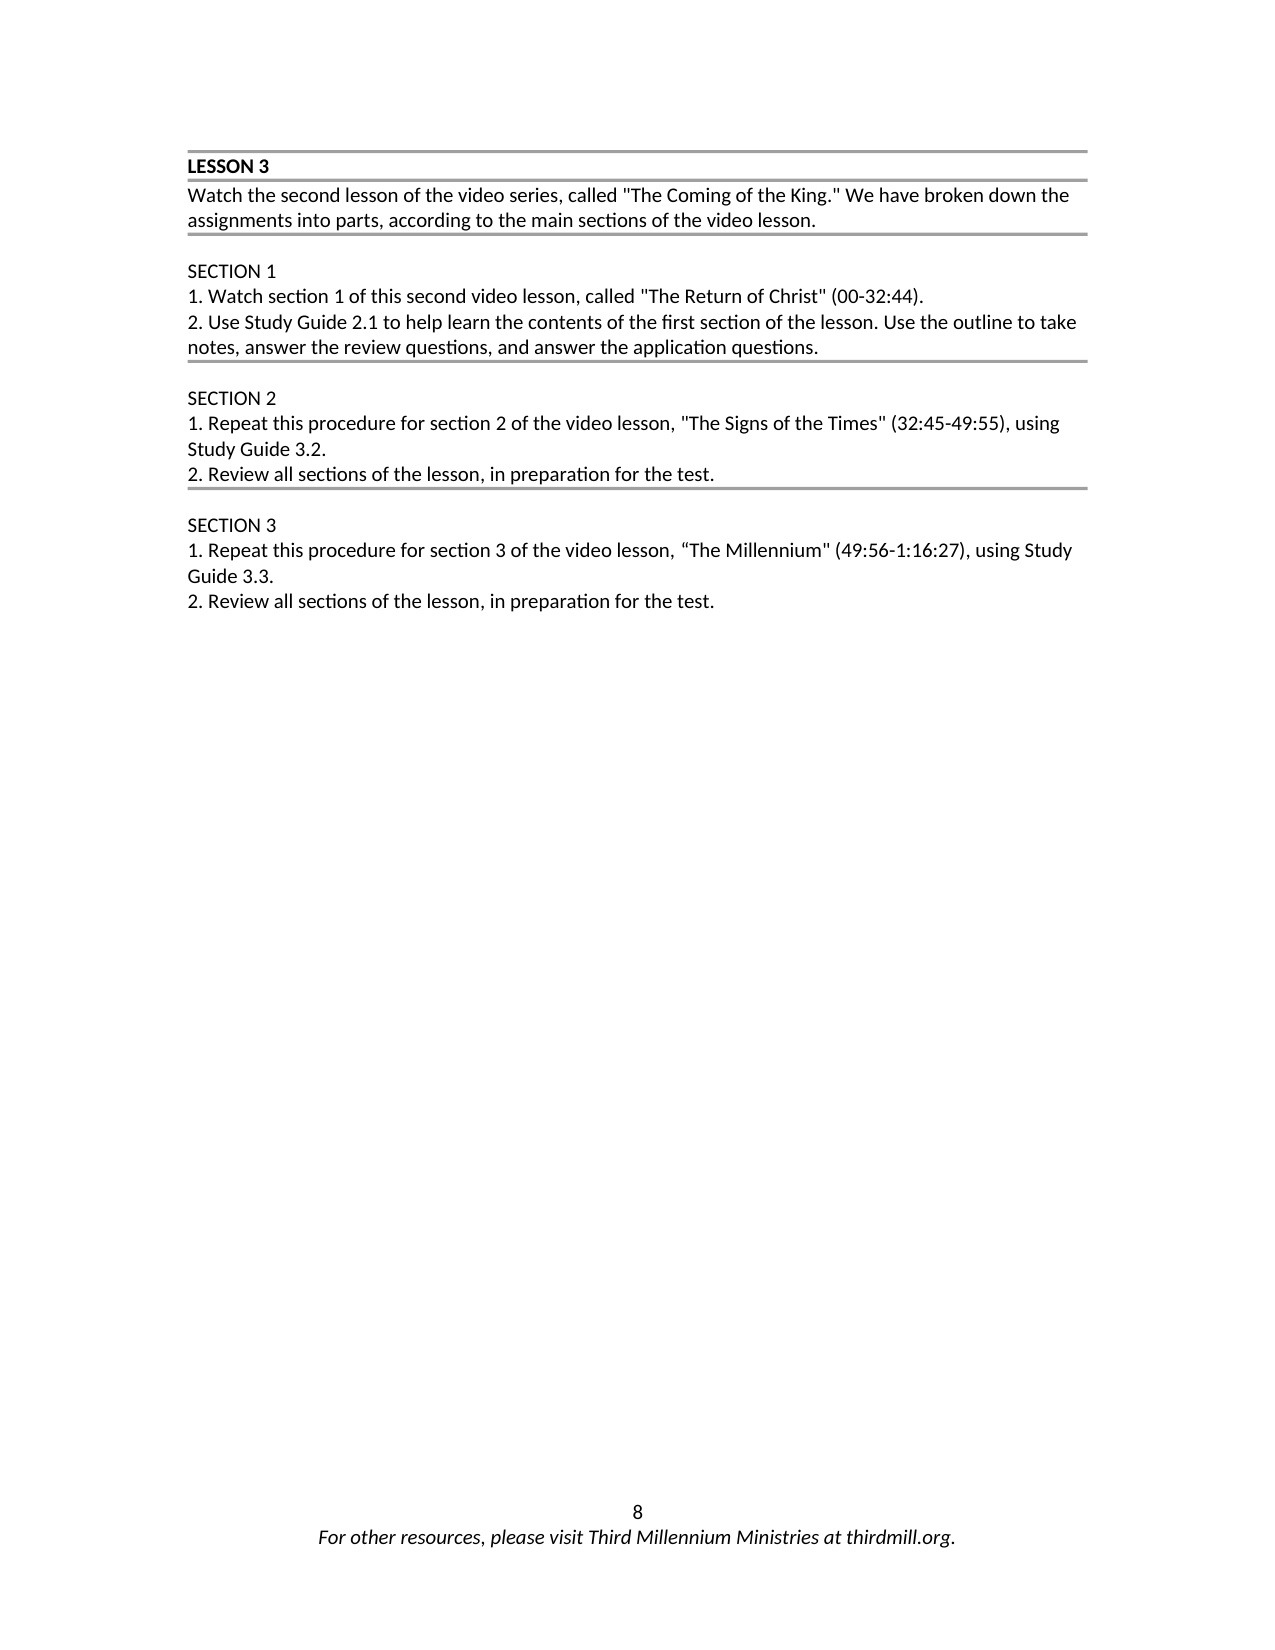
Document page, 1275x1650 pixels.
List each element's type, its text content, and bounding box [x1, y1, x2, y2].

text 2. Review all sections of the lesson, in preparation for the test. [187, 461, 1087, 486]
text 2. Use Study Guide 2.1 to help learn the contents of the first section of the lesson. Use the outline to take notes, answer the review questions, and answer the application questions. [187, 309, 1087, 359]
text LESSON 3 [187, 154, 1087, 178]
text Watch the second lesson of the video series, called "The Coming of the King." We have broken down the assignments into parts, according to the main sections of the video lesson. [187, 182, 1087, 232]
text SECTION 2 [187, 385, 1087, 411]
text 1. Watch section 1 of this second video lesson, called "The Return of Christ" (00-32:44). [187, 283, 1087, 309]
text 1. Repeat this procedure for section 2 of the video lesson, "The Signs of the Times" (32:45-49:55), using Study Guide 3.2. [187, 411, 1087, 461]
text 2. Review all sections of the lesson, in preparation for the test. [187, 588, 1087, 614]
text SECTION 3 [187, 512, 1087, 538]
text SECTION 1 [187, 258, 1087, 283]
text 1. Repeat this procedure for section 3 of the video lesson, “The Millennium" (49:56-1:16:27), using Study Guide 3.3. [187, 538, 1087, 588]
